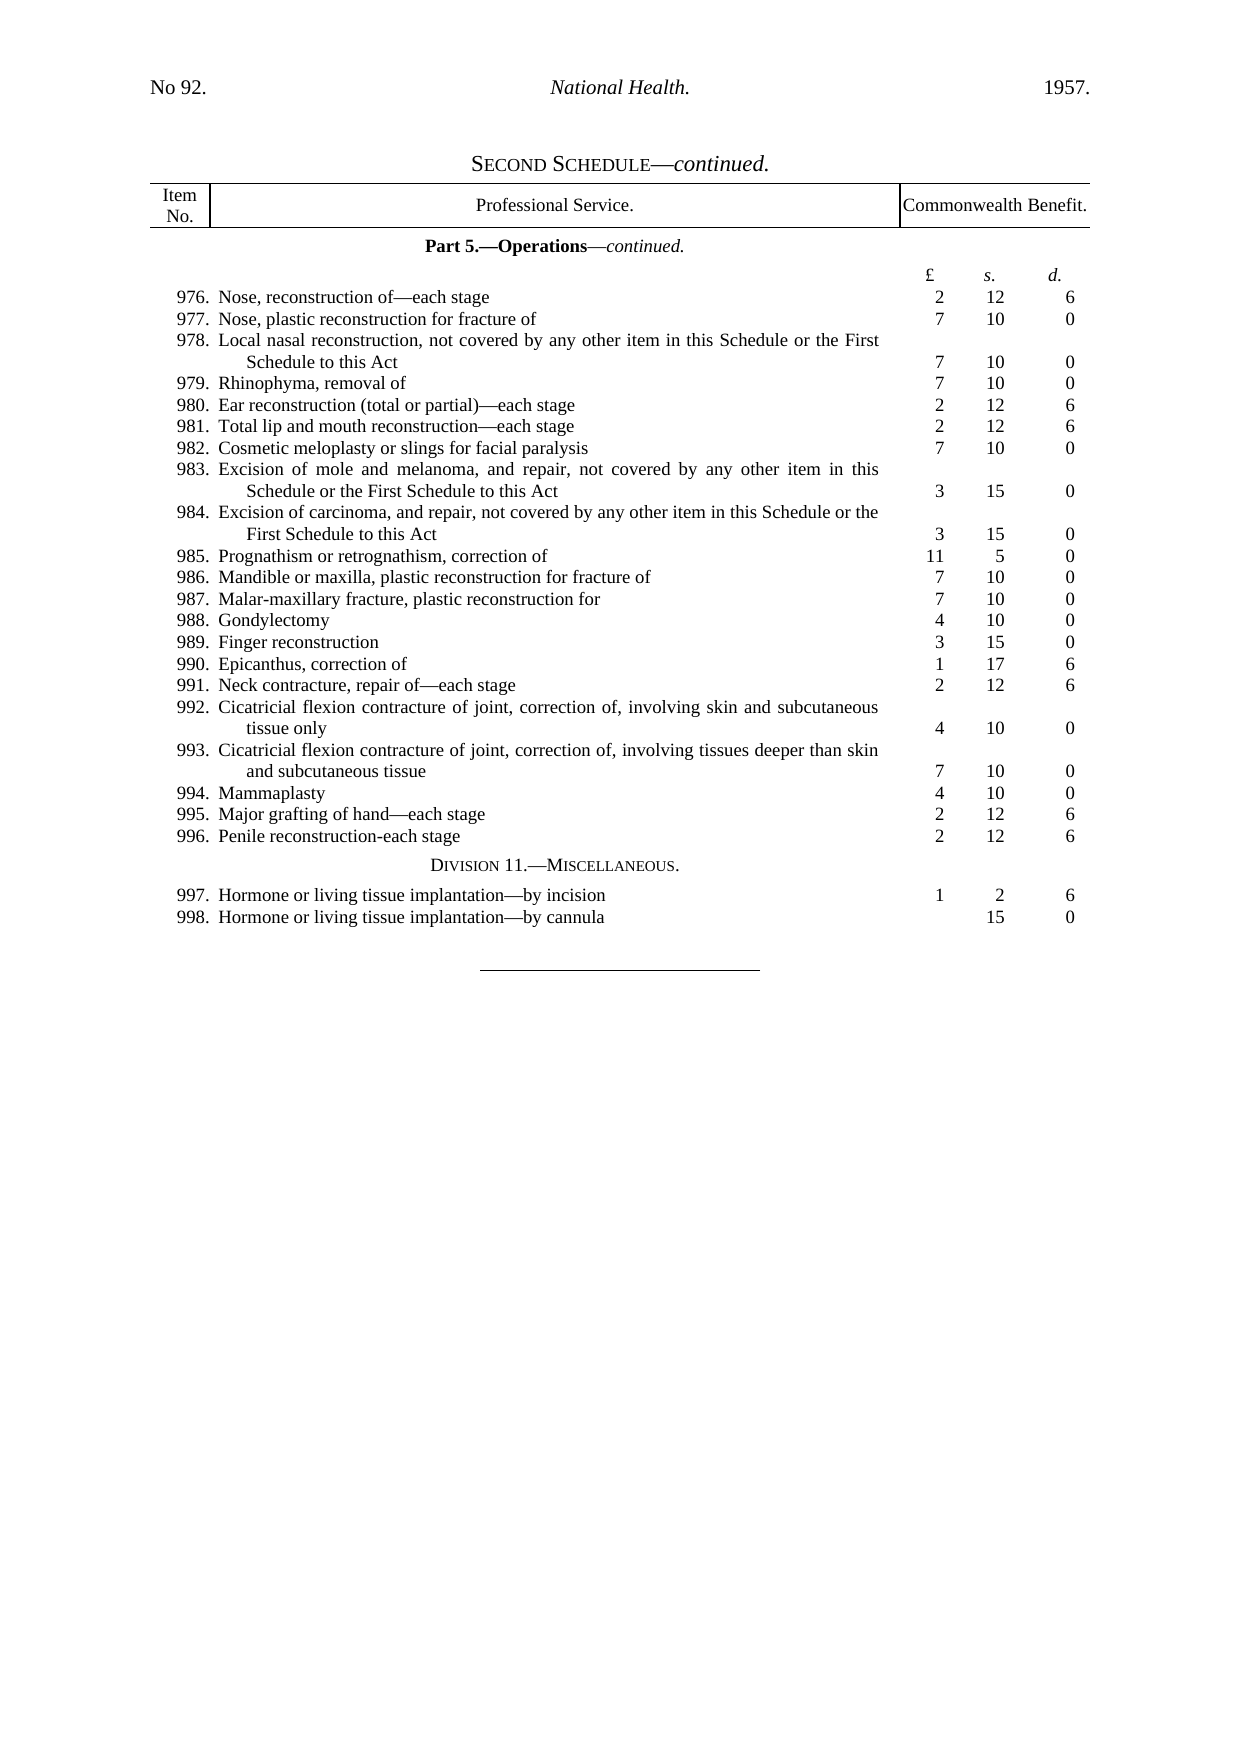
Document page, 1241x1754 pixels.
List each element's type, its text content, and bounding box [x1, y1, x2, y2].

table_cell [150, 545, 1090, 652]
text Second Schedule—continued. [150, 150, 1090, 176]
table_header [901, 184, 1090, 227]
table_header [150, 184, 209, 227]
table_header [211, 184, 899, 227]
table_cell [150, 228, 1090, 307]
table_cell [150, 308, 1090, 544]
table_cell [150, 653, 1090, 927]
